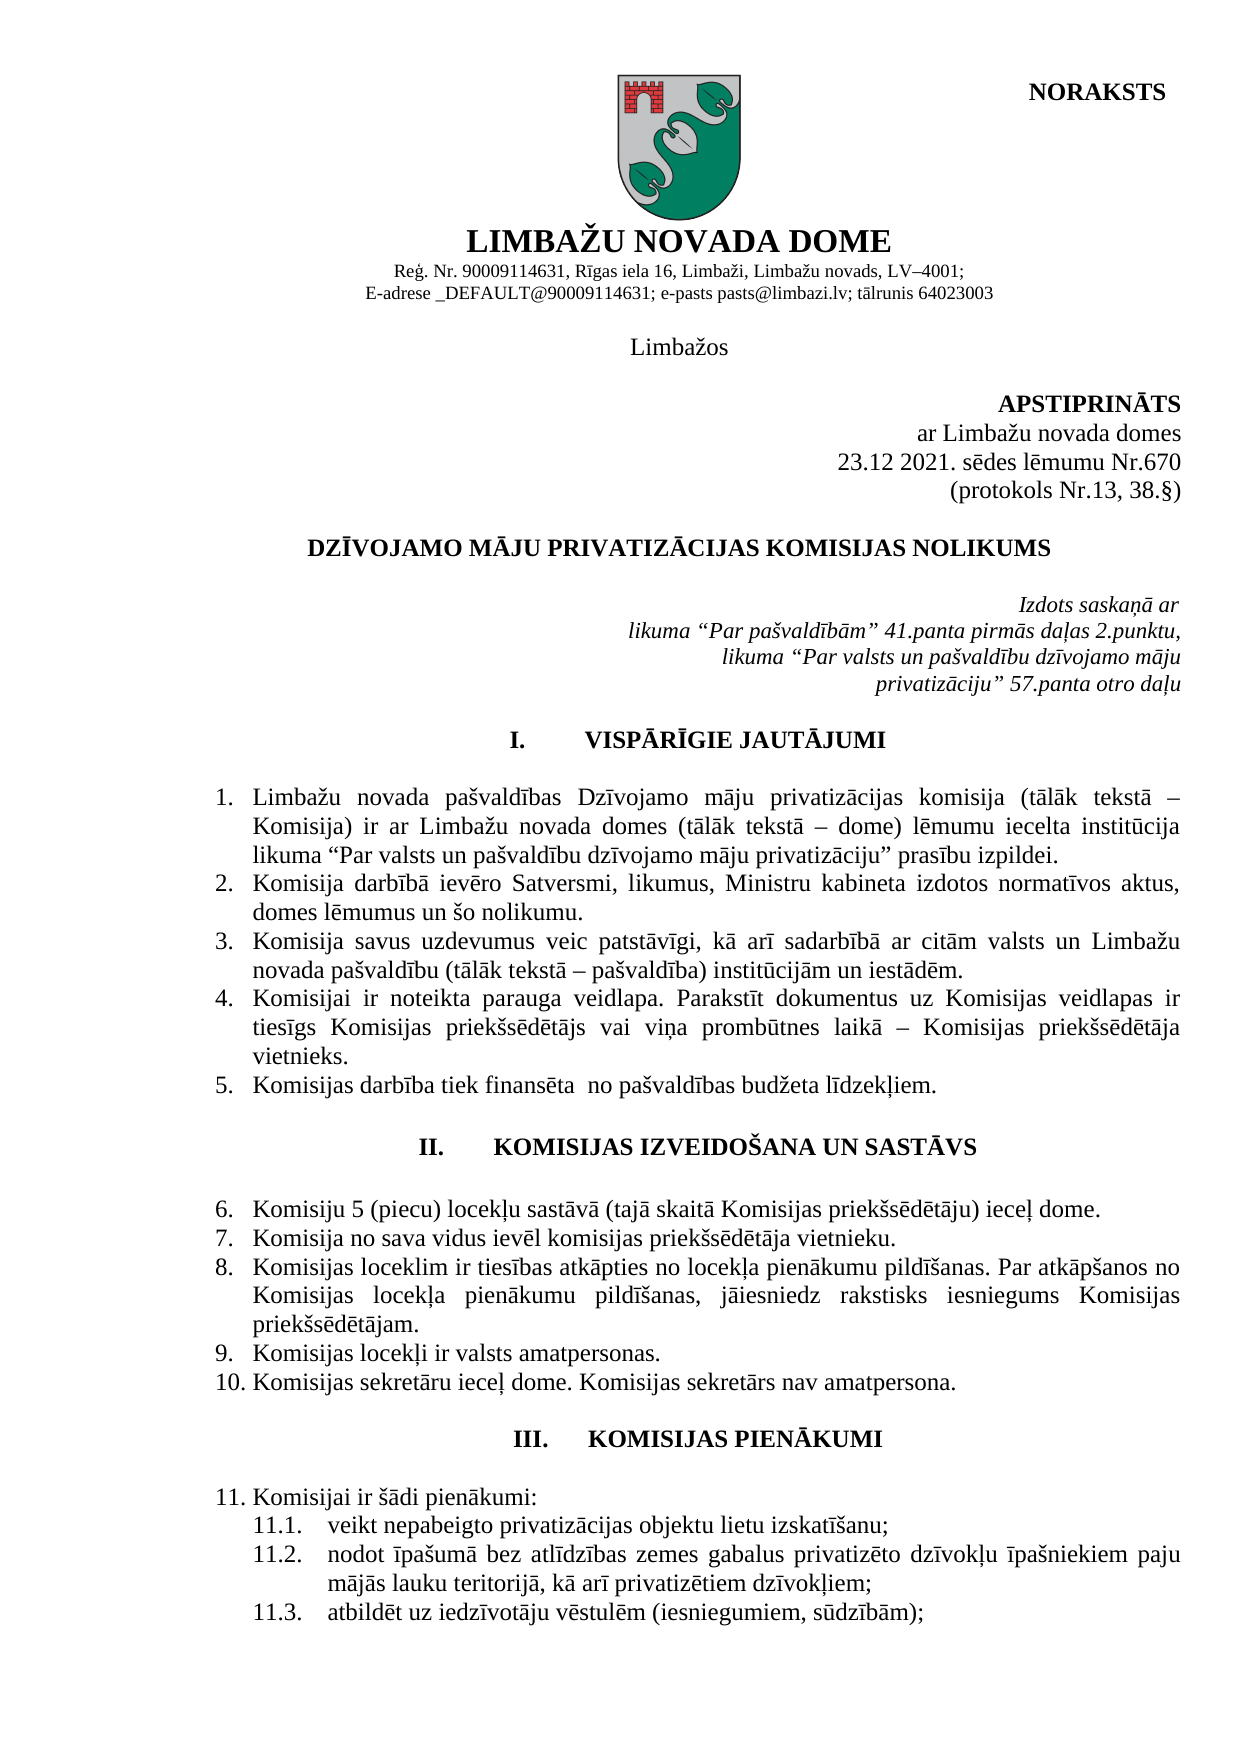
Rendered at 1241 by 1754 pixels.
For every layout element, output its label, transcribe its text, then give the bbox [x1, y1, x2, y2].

list Komisija savus uzdevumus veic patstāvīgi, kā arī sadarbībā ar citām valsts un Limbažu novada pašvaldību (tālāk tekstā – pašvaldība) institūcijām un iestādēm. [215, 926, 1181, 983]
list KOMISIJAS IZVEIDOŠANA UN SASTĀVS [215, 1132, 1181, 1161]
picture [616, 73, 743, 222]
text Limbažos [177, 332, 1181, 361]
list atbildēt uz iedzīvotāju vēstulēm (iesniegumiem, sūdzībām); [252, 1597, 1181, 1626]
list Komisija darbībā ievēro Satversmi, likumus, Ministru kabineta izdotos normatīvos aktus, domes lēmumus un šo nolikumu. [215, 868, 1181, 926]
list Komisijas locekļi ir valsts amatpersonas. [215, 1338, 1181, 1367]
list veikt nepabeigto privatizācijas objektu lietu izskatīšanu; [252, 1511, 1181, 1539]
text 23.12 2021. sēdes lēmumu Nr.670 [177, 447, 1181, 476]
text likuma “Par pašvaldībām” 41.panta pirmās daļas 2.punktu, [177, 617, 1181, 643]
list nodot īpašumā bez atlīdzības zemes gabalus privatizēto dzīvokļu īpašniekiem paju mājās lauku teritorijā, kā arī privatizētiem dzīvokļiem; [252, 1539, 1181, 1597]
text (protokols Nr.13, 38.§) [177, 476, 1181, 504]
list Komisija no sava vidus ievēl komisijas priekšsēdētāja vietnieku. [215, 1223, 1181, 1252]
list VISPĀRĪGIE JAUTĀJUMI [215, 725, 1181, 753]
text Izdots saskaņā ar [177, 591, 1181, 617]
list KOMISIJAS PIENĀKUMI [215, 1424, 1181, 1453]
text privatizāciju” 57.panta otro daļu [177, 670, 1181, 696]
list Komisijas sekretāru ieceļ dome. Komisijas sekretārs nav amatpersona. [215, 1367, 1181, 1396]
text DZĪVOJAMO MĀJU PRIVATIZĀCIJAS KOMISIJAS NOLIKUMS [177, 533, 1181, 562]
list Komisijai ir šādi pienākumi: [215, 1482, 1181, 1511]
list Komisijai ir noteikta parauga veidlapa. Parakstīt dokumentus uz Komisijas veidlapas ir tiesīgs Komisijas priekšsēdētājs vai viņa prombūtnes laikā – Komisijas priekšsēdētāja vietnieks. [215, 983, 1181, 1070]
list Komisiju 5 (piecu) locekļu sastāvā (tajā skaitā Komisijas priekšsēdētāju) ieceļ dome. [215, 1194, 1181, 1223]
text ar Limbažu novada domes [177, 418, 1181, 447]
list Komisijas loceklim ir tiesības atkāpties no locekļa pienākumu pildīšanas. Par atkāpšanos no Komisijas locekļa pienākumu pildīšanas, jāiesniedz rakstisks iesniegums Komisijas priekšsēdētājam. [215, 1252, 1181, 1338]
list Limbažu novada pašvaldības Dzīvojamo māju privatizācijas komisija (tālāk tekstā – Komisija) ir ar Limbažu novada domes (tālāk tekstā – dome) lēmumu iecelta institūcija likuma “Par valsts un pašvaldību dzīvojamo māju privatizāciju” prasību izpildei. [215, 782, 1181, 868]
text likuma “Par valsts un pašvaldību dzīvojamo māju [177, 643, 1181, 670]
list Komisijas darbība tiek finansēta no pašvaldības budžeta līdzekļiem. [215, 1070, 1181, 1098]
text APSTIPRINĀTS [177, 389, 1181, 418]
